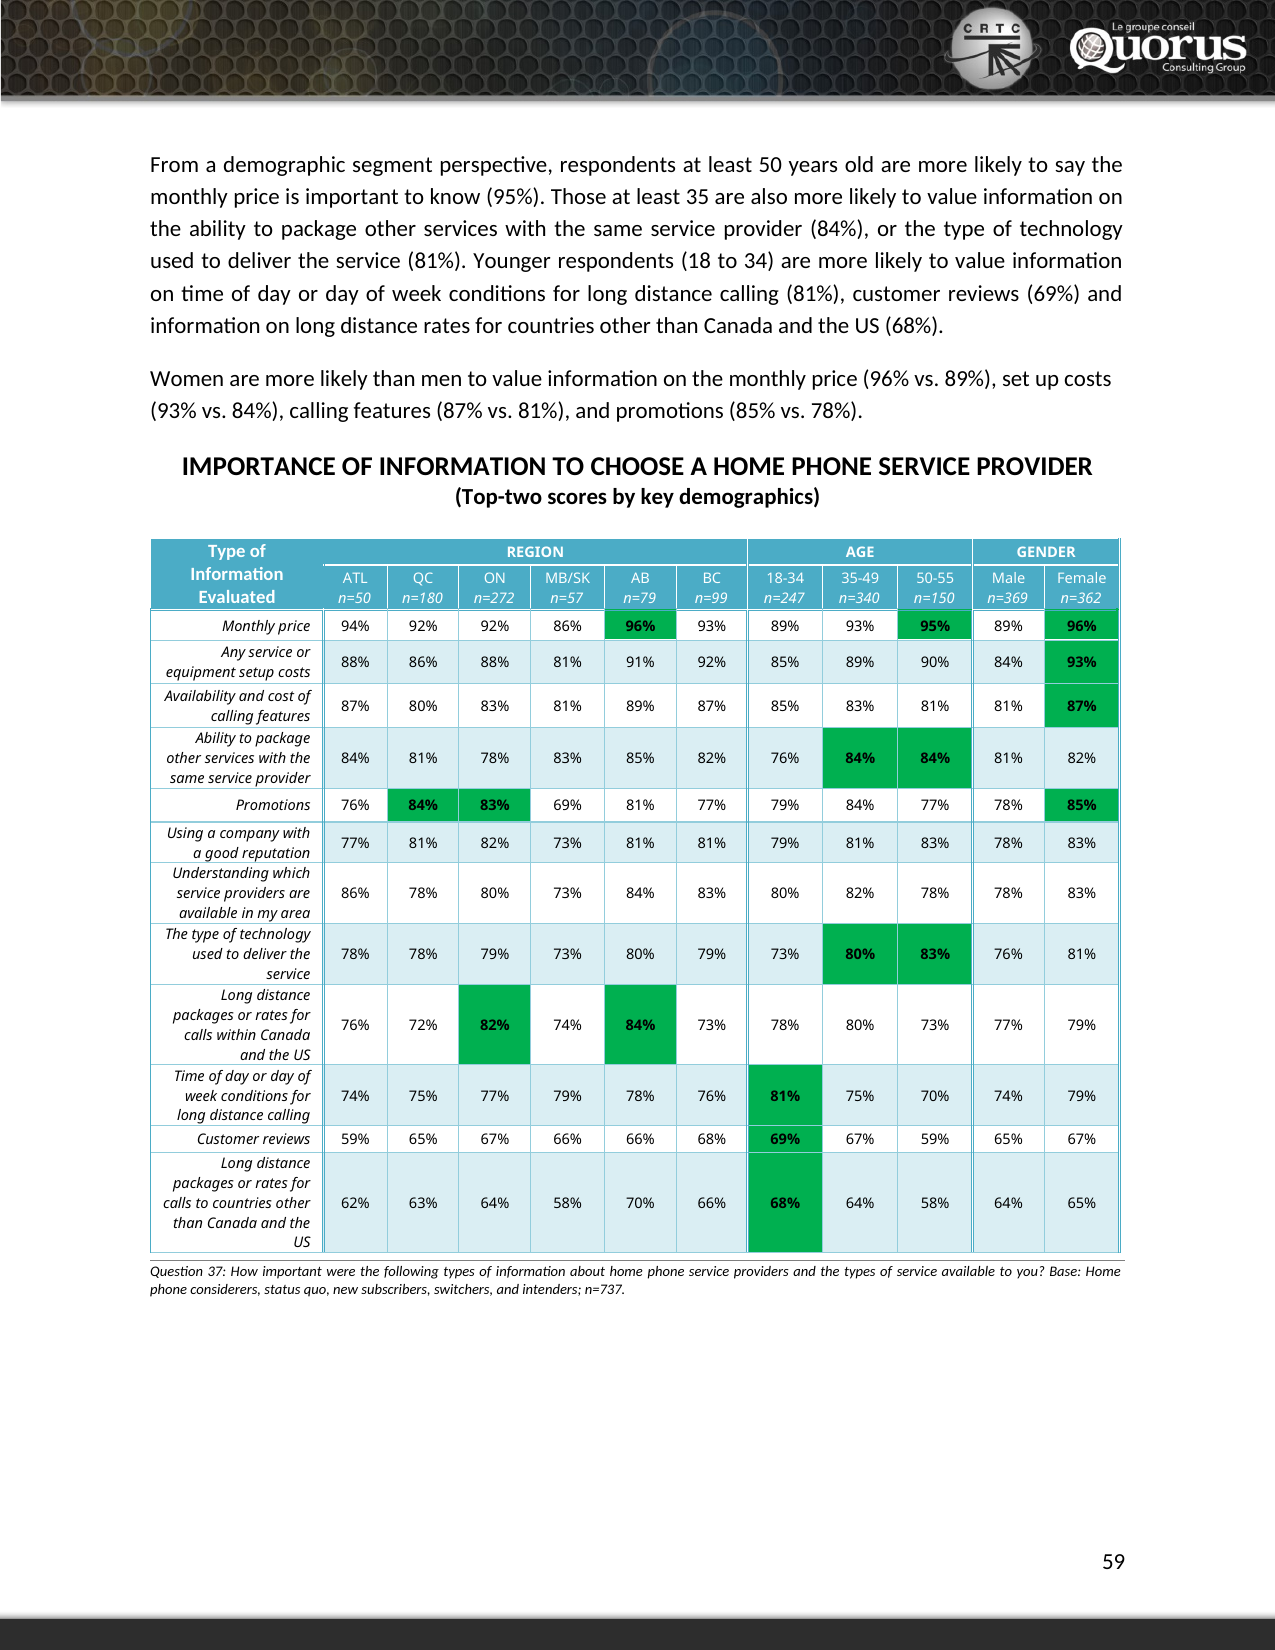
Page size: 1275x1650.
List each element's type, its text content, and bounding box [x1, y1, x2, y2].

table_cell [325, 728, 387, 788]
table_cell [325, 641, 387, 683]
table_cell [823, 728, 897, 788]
picture [0, 1593, 1275, 1650]
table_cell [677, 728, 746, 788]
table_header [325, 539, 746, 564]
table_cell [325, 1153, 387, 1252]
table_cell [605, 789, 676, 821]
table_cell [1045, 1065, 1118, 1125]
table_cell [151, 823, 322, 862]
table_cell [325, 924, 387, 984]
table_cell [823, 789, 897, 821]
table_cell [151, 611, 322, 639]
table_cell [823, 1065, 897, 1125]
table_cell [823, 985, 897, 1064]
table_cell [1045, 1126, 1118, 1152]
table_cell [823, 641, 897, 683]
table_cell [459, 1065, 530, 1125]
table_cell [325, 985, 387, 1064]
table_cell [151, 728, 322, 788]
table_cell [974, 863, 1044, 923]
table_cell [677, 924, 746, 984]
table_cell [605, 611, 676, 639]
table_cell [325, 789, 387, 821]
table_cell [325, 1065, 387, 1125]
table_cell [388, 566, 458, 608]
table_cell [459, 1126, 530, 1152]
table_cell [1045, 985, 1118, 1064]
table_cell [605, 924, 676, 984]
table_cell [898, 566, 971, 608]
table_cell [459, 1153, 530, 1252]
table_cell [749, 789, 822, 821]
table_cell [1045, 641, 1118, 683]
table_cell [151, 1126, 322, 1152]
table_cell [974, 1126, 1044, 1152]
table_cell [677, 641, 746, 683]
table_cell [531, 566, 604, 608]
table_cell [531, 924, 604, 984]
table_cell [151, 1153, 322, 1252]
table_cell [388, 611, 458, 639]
text (Top-two scores by key demographics) [150, 482, 1125, 510]
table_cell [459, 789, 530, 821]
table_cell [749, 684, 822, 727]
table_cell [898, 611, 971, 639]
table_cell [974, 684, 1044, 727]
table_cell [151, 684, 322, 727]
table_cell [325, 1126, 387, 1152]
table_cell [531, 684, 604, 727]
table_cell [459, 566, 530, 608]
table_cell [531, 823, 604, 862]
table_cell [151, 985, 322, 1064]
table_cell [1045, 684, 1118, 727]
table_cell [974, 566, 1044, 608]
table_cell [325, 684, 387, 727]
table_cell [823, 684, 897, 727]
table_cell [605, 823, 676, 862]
text Question 37: How important were the following types of information about home phone service providers and the types of service available to you? Base: Home phone considerers, status quo, new subscribers, switchers, and intenders; n=737. [150, 1261, 1125, 1298]
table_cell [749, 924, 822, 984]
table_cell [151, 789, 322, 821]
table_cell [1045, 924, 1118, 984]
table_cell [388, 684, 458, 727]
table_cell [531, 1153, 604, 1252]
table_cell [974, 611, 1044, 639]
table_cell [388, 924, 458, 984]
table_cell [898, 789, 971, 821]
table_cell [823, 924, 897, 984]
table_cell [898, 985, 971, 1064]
text From a demographic segment perspective, respondents at least 50 years old are more likely to say the monthly price is important to know (95%). Those at least 35 are also more likely to value information on the ability to package other services with the same service provider (84%), or the type of technology used to deliver the service (81%). Younger respondents (18 to 34) are more likely to value information on time of day or day of week conditions for long distance calling (81%), customer reviews (69%) and information on long distance rates for countries other than Canada and the US (68%). [150, 150, 1125, 339]
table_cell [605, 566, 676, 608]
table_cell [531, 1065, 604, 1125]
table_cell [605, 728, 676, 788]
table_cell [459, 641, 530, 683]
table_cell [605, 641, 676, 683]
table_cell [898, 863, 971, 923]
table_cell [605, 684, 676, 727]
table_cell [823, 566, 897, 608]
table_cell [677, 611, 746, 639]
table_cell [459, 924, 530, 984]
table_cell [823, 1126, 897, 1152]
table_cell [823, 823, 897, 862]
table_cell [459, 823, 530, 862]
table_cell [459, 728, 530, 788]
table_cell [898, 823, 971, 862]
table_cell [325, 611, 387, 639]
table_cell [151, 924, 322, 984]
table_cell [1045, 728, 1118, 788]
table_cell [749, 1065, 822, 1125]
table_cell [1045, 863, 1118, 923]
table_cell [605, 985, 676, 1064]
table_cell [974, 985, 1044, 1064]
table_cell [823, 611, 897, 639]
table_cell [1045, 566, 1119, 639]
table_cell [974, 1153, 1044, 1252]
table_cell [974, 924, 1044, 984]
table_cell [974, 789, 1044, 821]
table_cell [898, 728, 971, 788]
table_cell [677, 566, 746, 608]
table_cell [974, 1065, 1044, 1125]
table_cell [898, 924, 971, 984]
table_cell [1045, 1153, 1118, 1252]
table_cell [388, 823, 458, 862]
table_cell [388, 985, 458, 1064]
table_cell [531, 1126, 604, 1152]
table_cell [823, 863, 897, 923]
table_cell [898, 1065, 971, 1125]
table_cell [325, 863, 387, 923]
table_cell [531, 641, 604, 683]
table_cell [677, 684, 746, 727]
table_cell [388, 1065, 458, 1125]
picture [0, 0, 1275, 108]
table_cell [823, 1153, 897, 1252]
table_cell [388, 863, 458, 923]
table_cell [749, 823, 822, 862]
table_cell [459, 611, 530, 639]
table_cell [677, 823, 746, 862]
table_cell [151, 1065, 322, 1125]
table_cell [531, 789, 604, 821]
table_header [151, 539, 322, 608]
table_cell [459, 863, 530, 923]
text IMPORTANCE OF INFORMATION TO CHOOSE A HOME PHONE SERVICE PROVIDER [150, 449, 1125, 482]
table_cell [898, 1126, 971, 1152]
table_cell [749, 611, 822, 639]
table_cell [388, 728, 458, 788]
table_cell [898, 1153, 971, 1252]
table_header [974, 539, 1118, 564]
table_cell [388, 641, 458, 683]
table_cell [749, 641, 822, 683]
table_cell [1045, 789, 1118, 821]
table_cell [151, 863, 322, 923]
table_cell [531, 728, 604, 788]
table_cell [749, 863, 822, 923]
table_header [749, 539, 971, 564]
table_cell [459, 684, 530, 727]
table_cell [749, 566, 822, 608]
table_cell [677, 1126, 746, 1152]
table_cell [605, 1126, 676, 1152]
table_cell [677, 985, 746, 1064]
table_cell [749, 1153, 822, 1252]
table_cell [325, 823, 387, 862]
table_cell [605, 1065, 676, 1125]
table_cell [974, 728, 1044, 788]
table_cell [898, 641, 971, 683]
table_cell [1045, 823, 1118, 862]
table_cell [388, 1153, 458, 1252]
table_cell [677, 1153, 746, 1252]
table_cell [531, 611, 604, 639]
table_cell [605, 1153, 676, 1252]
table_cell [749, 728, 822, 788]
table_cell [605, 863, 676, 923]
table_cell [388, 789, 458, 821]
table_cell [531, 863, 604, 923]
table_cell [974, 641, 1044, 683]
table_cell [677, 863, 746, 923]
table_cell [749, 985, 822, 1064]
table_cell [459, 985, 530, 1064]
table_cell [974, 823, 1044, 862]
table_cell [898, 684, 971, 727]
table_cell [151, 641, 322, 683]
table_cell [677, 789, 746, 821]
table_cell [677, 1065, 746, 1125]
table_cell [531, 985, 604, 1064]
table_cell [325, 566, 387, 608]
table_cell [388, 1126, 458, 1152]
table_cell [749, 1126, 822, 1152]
text Women are more likely than men to value information on the monthly price (96% vs. 89%), set up costs (93% vs. 84%), calling features (87% vs. 81%), and promotions (85% vs. 78%). [150, 364, 1125, 424]
